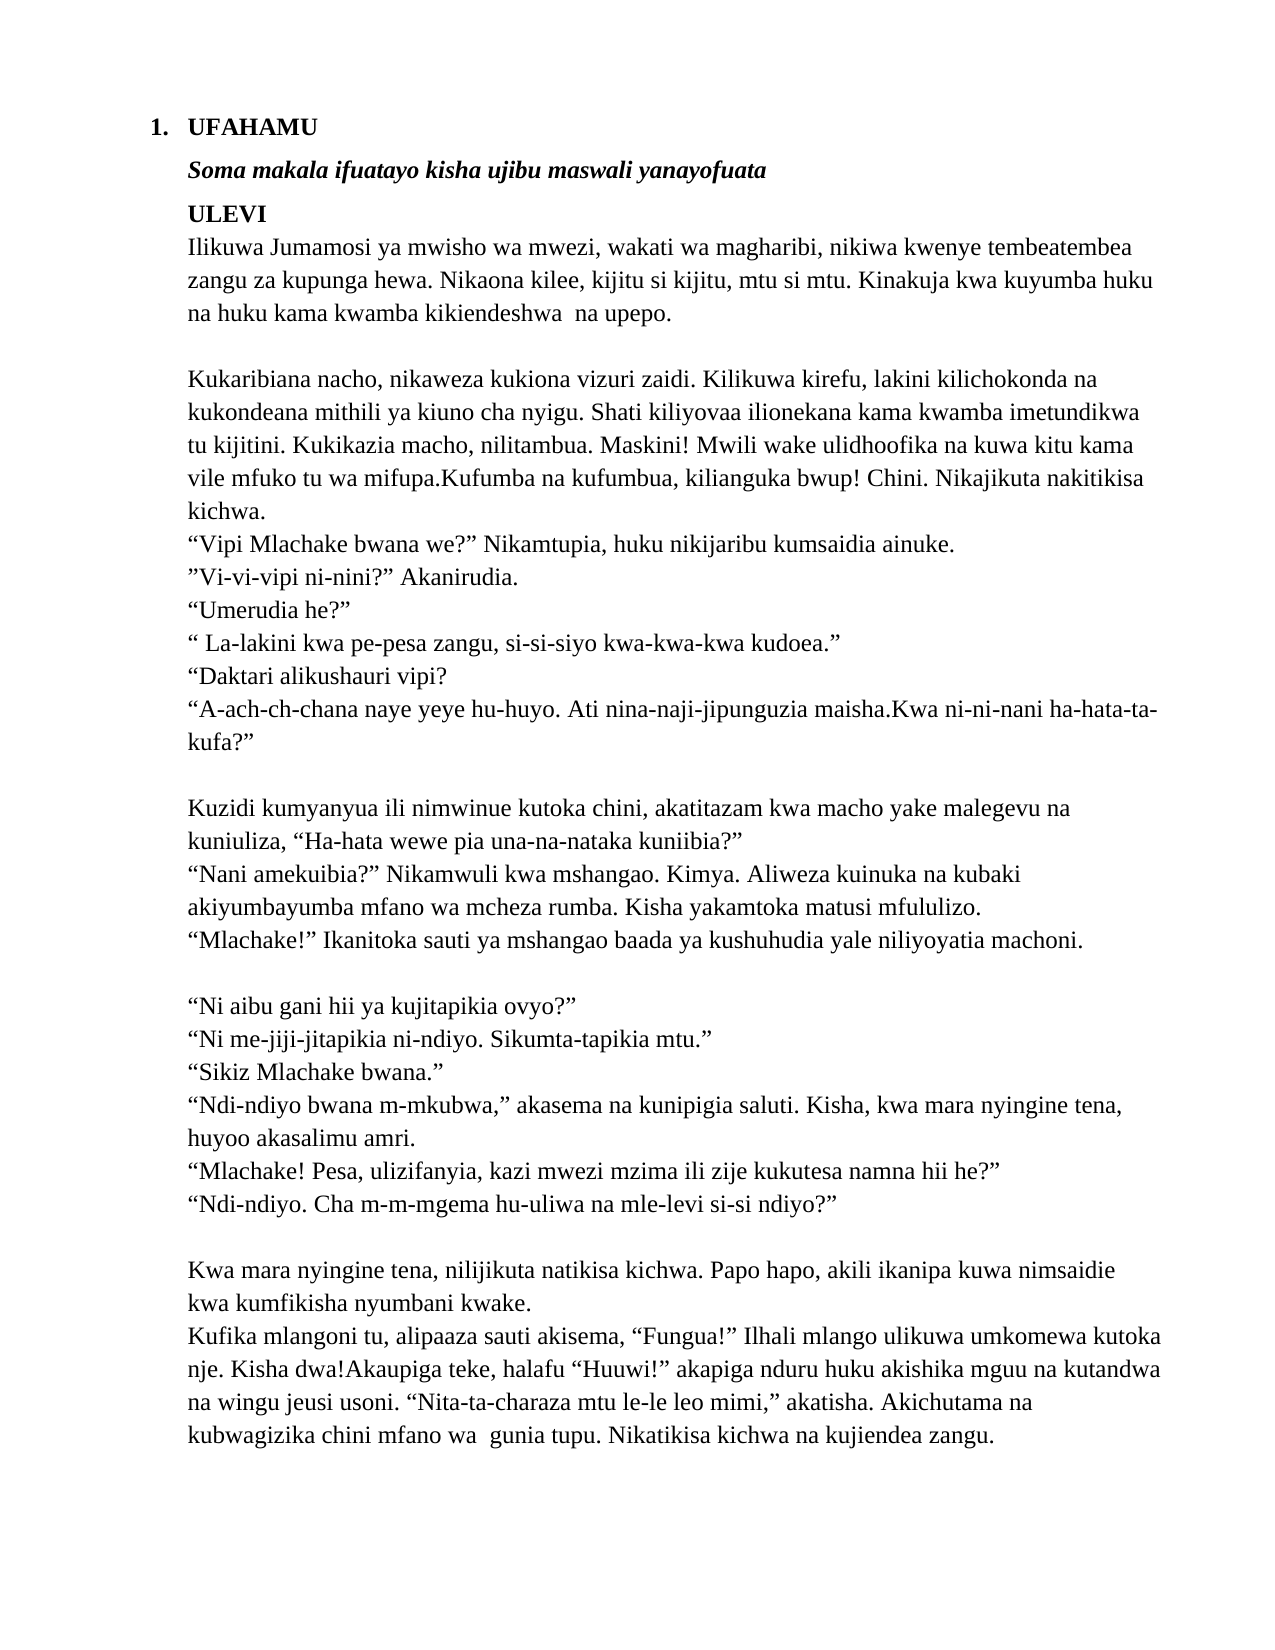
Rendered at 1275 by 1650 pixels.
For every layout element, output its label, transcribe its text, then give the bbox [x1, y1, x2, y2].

list ”Vi-vi-vipi ni-nini?” Akanirudia. [187, 562, 1162, 591]
list “Vipi Mlachake bwana we?” Nikamtupia, huku nikijaribu kumsaidia ainuke. [187, 529, 1162, 558]
list “A-ach-ch-chana naye yeye hu-huyo. Ati nina-naji-jipunguzia maisha.Kwa ni-ni-nani ha-hata-ta-kufa?” [187, 694, 1162, 756]
list Ilikuwa Jumamosi ya mwisho wa mwezi, wakati wa magharibi, nikiwa kwenye tembeatembea zangu za kupunga hewa. Nikaona kilee, kijitu si kijitu, mtu si mtu. Kinakuja kwa kuyumba huku na huku kama kwamba kikiendeshwa na upepo. [187, 232, 1162, 327]
list “Umerudia he?” [187, 595, 1162, 624]
list UFAHAMU [150, 112, 1162, 141]
list “Ndi-ndiyo bwana m-mkubwa,” akasema na kunipigia saluti. Kisha, kwa mara nyingine tena, huyoo akasalimu amri. [187, 1090, 1162, 1152]
list Soma makala ifuatayo kisha ujibu maswali yanayofuata [187, 156, 1162, 184]
list ULEVI [187, 199, 1162, 227]
list Kukaribiana nacho, nikaweza kukiona vizuri zaidi. Kilikuwa kirefu, lakini kilichokonda na kukondeana mithili ya kiuno cha nyigu. Shati kiliyovaa ilionekana kama kwamba imetundikwa tu kijitini. Kukikazia macho, nilitambua. Maskini! Mwili wake ulidhoofika na kuwa kitu kama vile mfuko tu wa mifupa.Kufumba na kufumbua, kilianguka bwup! Chini. Nikajikuta nakitikisa kichwa. [187, 364, 1162, 525]
list Kufika mlangoni tu, alipaaza sauti akisema, “Fungua!” Ilhali mlango ulikuwa umkomewa kutoka nje. Kisha dwa!Akaupiga teke, halafu “Huuwi!” akapiga nduru huku akishika mguu na kutandwa na wingu jeusi usoni. “Nita-ta-charaza mtu le-le leo mimi,” akatisha. Akichutama na kubwagizika chini mfano wa gunia tupu. Nikatikisa kichwa na kujiendea zangu. [187, 1321, 1162, 1449]
list “Mlachake! Pesa, ulizifanyia, kazi mwezi mzima ili zije kukutesa namna hii he?” [187, 1156, 1162, 1185]
list Kuzidi kumyanyua ili nimwinue kutoka chini, akatitazam kwa macho yake malegevu na kuniuliza, “Ha-hata wewe pia una-na-nataka kuniibia?” [187, 793, 1162, 855]
list “Ni me-jiji-jitapikia ni-ndiyo. Sikumta-tapikia mtu.” [187, 1024, 1162, 1053]
list Kwa mara nyingine tena, nilijikuta natikisa kichwa. Papo hapo, akili ikanipa kuwa nimsaidie kwa kumfikisha nyumbani kwake. [187, 1255, 1162, 1317]
list “Nani amekuibia?” Nikamwuli kwa mshangao. Kimya. Aliweza kuinuka na kubaki akiyumbayumba mfano wa mcheza rumba. Kisha yakamtoka matusi mfululizo. [187, 859, 1162, 921]
list “Daktari alikushauri vipi? [187, 661, 1162, 690]
list “Mlachake!” Ikanitoka sauti ya mshangao baada ya kushuhudia yale niliyoyatia machoni. [187, 925, 1162, 954]
list “ La-lakini kwa pe-pesa zangu, si-si-siyo kwa-kwa-kwa kudoea.” [187, 628, 1162, 657]
list “Ni aibu gani hii ya kujitapikia ovyo?” [187, 991, 1162, 1020]
list “Sikiz Mlachake bwana.” [187, 1057, 1162, 1086]
list “Ndi-ndiyo. Cha m-m-mgema hu-uliwa na mle-levi si-si ndiyo?” [187, 1189, 1162, 1218]
